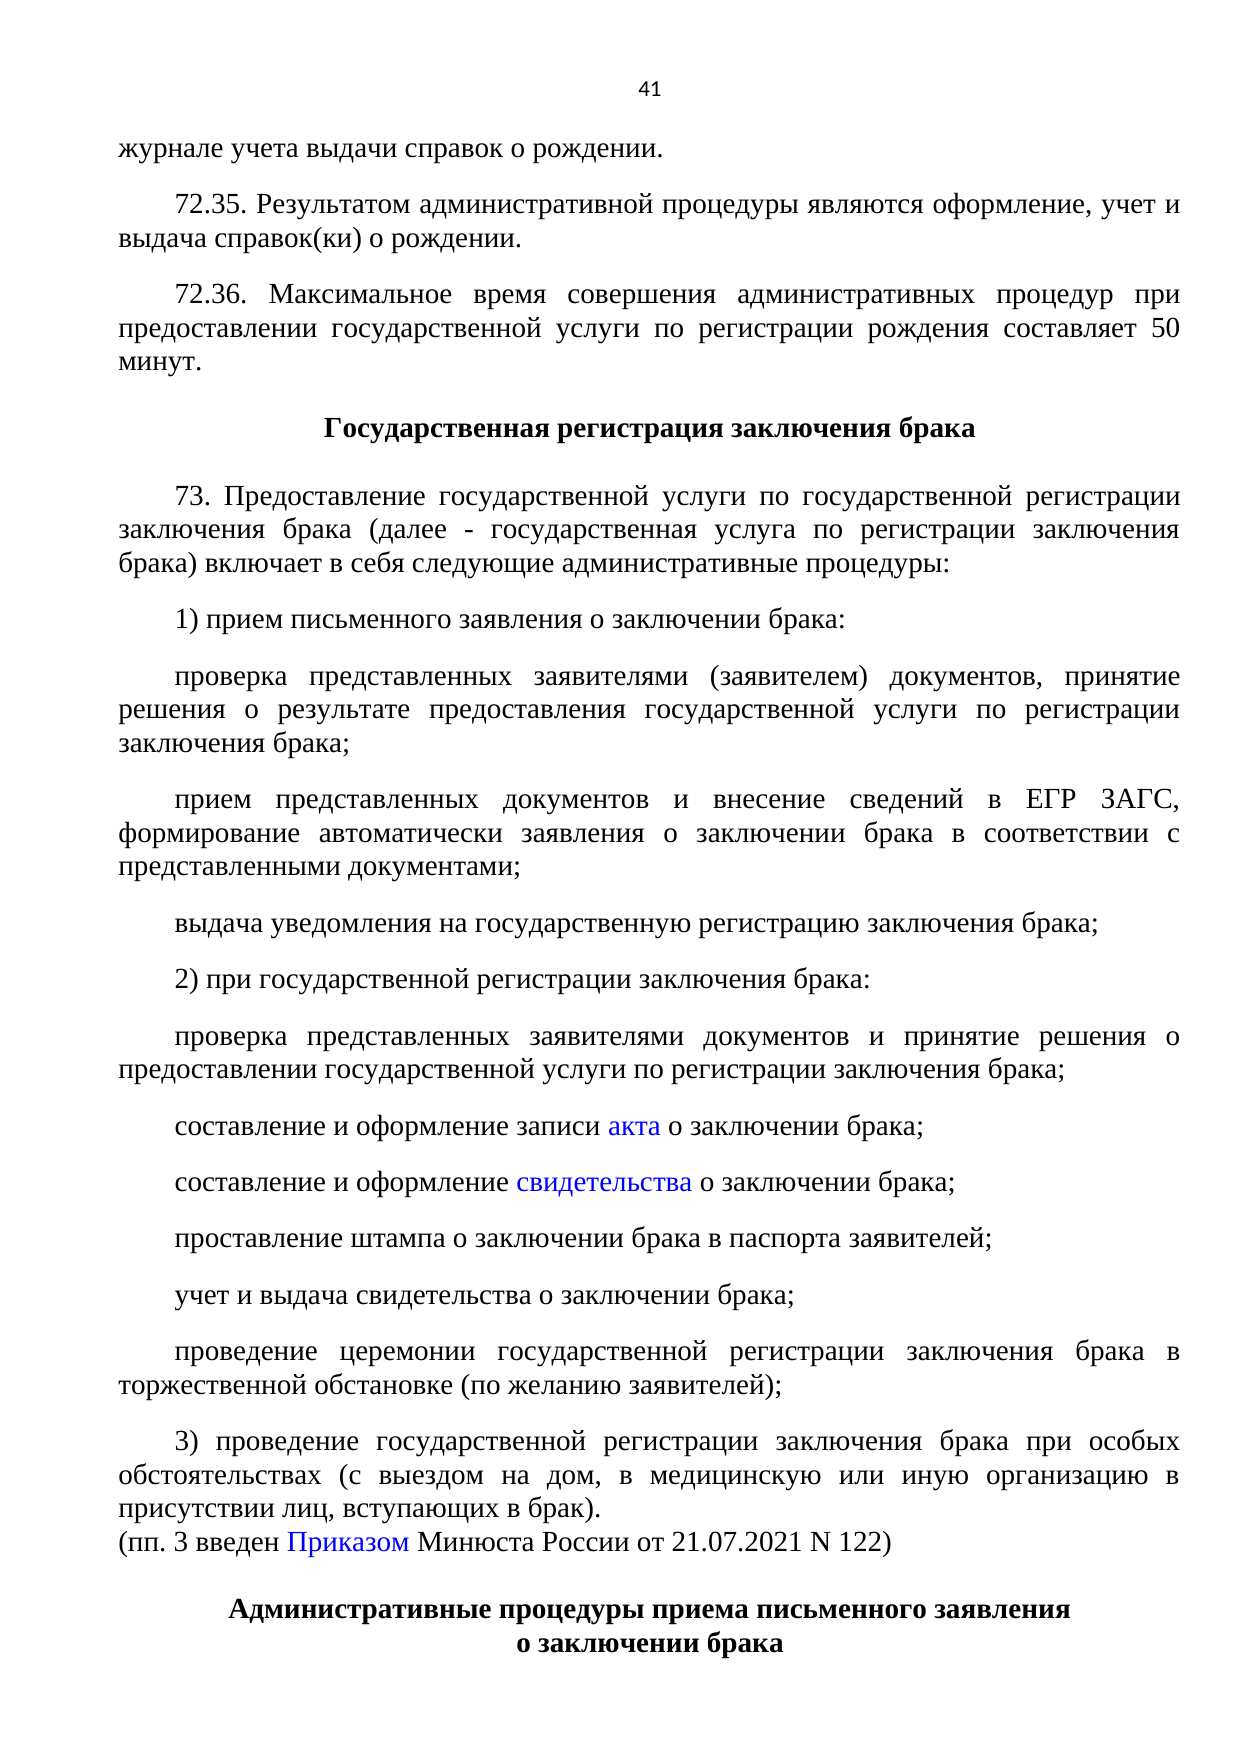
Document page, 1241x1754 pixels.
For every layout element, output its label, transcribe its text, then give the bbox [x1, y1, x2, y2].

text учет и выдача свидетельства о заключении брака; [118, 1277, 1181, 1311]
text проставление штампа о заключении брака в паспорта заявителей; [118, 1221, 1181, 1254]
title Административные процедуры приема письменного заявления [118, 1591, 1181, 1625]
text выдача уведомления на государственную регистрацию заключения брака; [118, 905, 1181, 938]
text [118, 130, 1181, 163]
text проведение церемонии государственной регистрации заключения брака в торжественной обстановке (по желанию заявителей); [118, 1333, 1181, 1401]
text 72.36. Максимальное время совершения административных процедур при предоставлении государственной услуги по регистрации рождения составляет 50 минут. [118, 276, 1181, 377]
text составление и оформление записи акта о заключении брака; [118, 1108, 1181, 1141]
text проверка представленных заявителями документов и принятие решения о предоставлении государственной услуги по регистрации заключения брака; [118, 1018, 1181, 1085]
text (пп. 3 введен Приказом Минюста России от 21.07.2021 N 122) [118, 1524, 1181, 1558]
text 72.35. Результатом административной процедуры являются оформление, учет и выдача справок(ки) о рождении. [118, 186, 1181, 253]
title о заключении брака [118, 1625, 1181, 1658]
title Государственная регистрация заключения брака [118, 411, 1181, 444]
text 73. Предоставление государственной услуги по государственной регистрации заключения брака (далее - государственная услуга по регистрации заключения брака) включает в себя следующие административные процедуры: [118, 478, 1181, 578]
text проверка представленных заявителями (заявителем) документов, принятие решения о результате предоставления государственной услуги по регистрации заключения брака; [118, 658, 1181, 758]
text составление и оформление свидетельства о заключении брака; [118, 1164, 1181, 1198]
text 1) прием письменного заявления о заключении брака: [118, 601, 1181, 635]
text 3) проведение государственной регистрации заключения брака при особых обстоятельствах (с выездом на дом, в медицинскую или иную организацию в присутствии лиц, вступающих в брак). [118, 1423, 1181, 1524]
text прием представленных документов и внесение сведений в ЕГР ЗАГС, формирование автоматически заявления о заключении брака в соответствии с представленными документами; [118, 781, 1181, 882]
text 2) при государственной регистрации заключения брака: [118, 961, 1181, 995]
